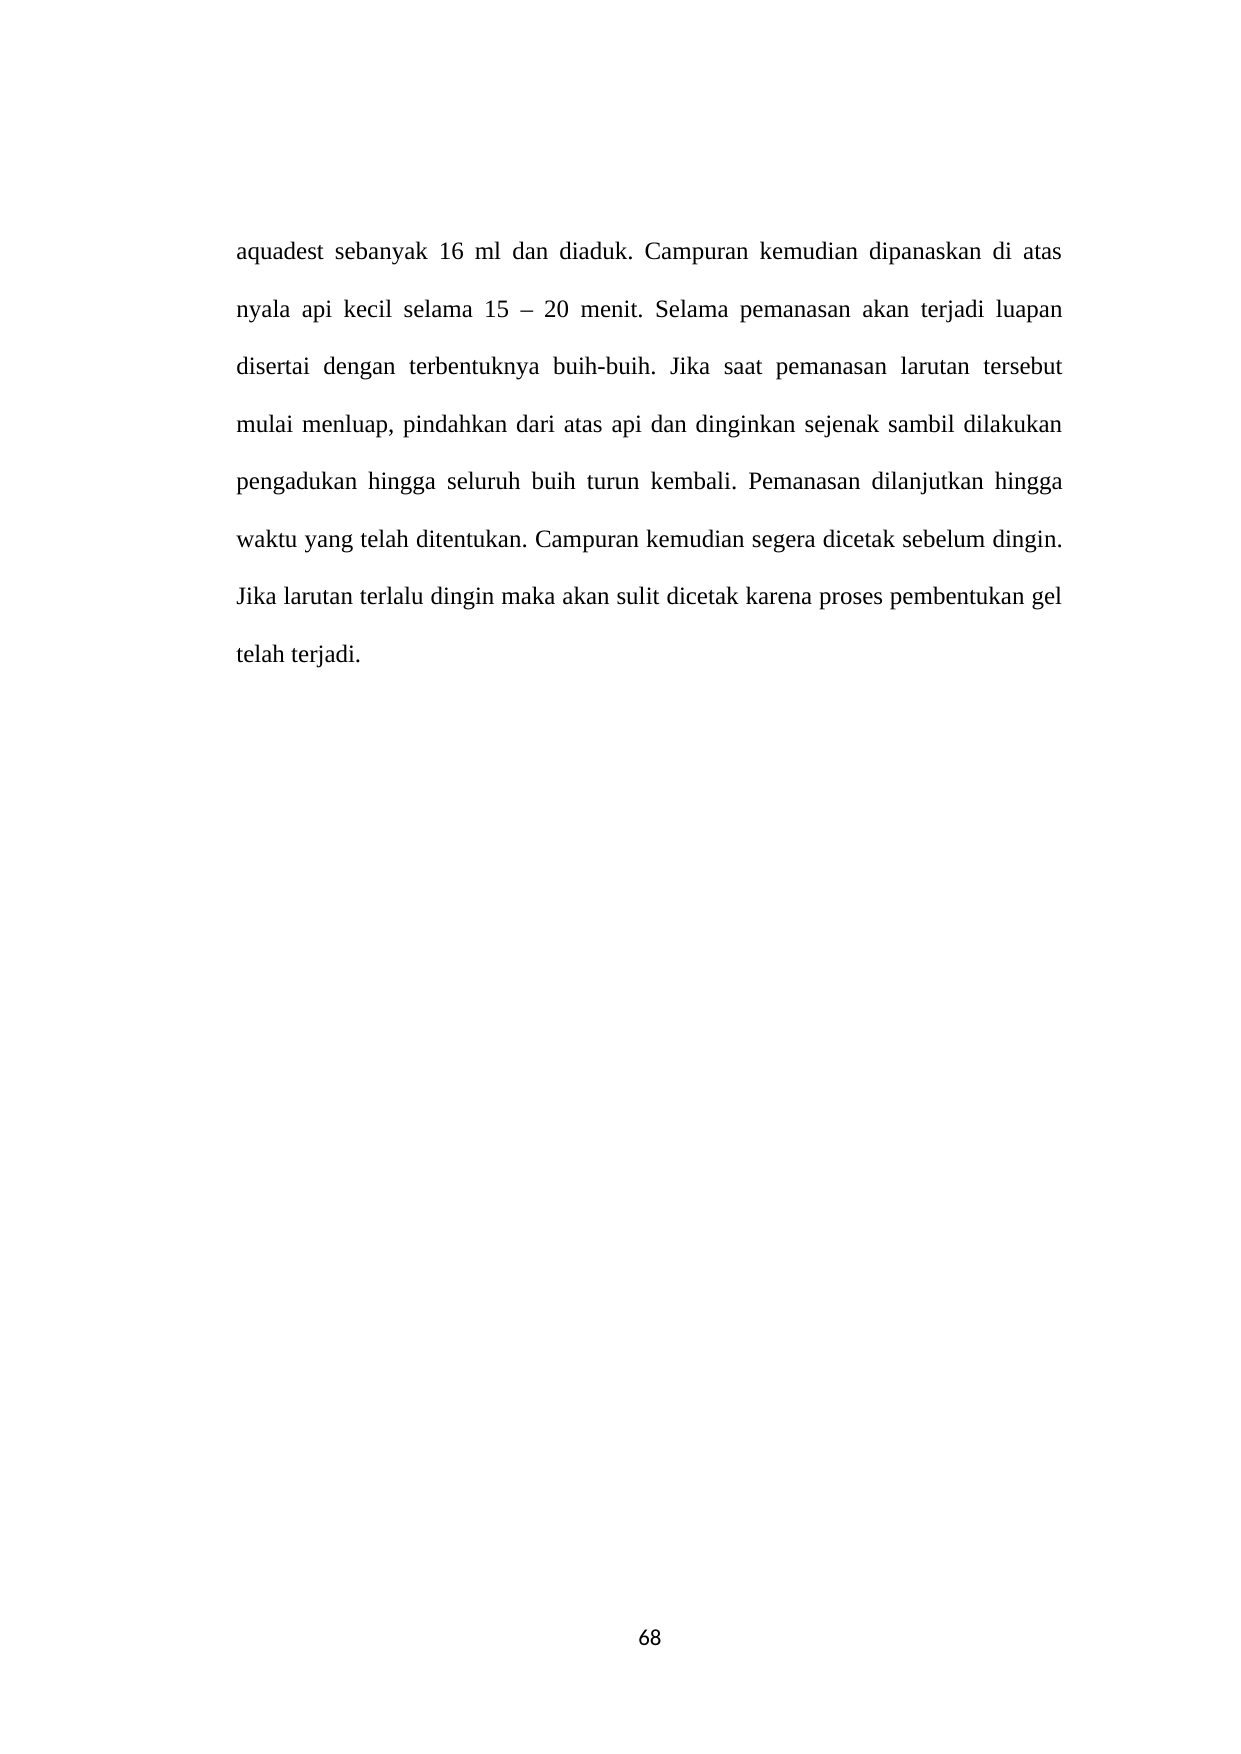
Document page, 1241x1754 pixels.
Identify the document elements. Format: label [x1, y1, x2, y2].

text [236, 236, 1063, 667]
